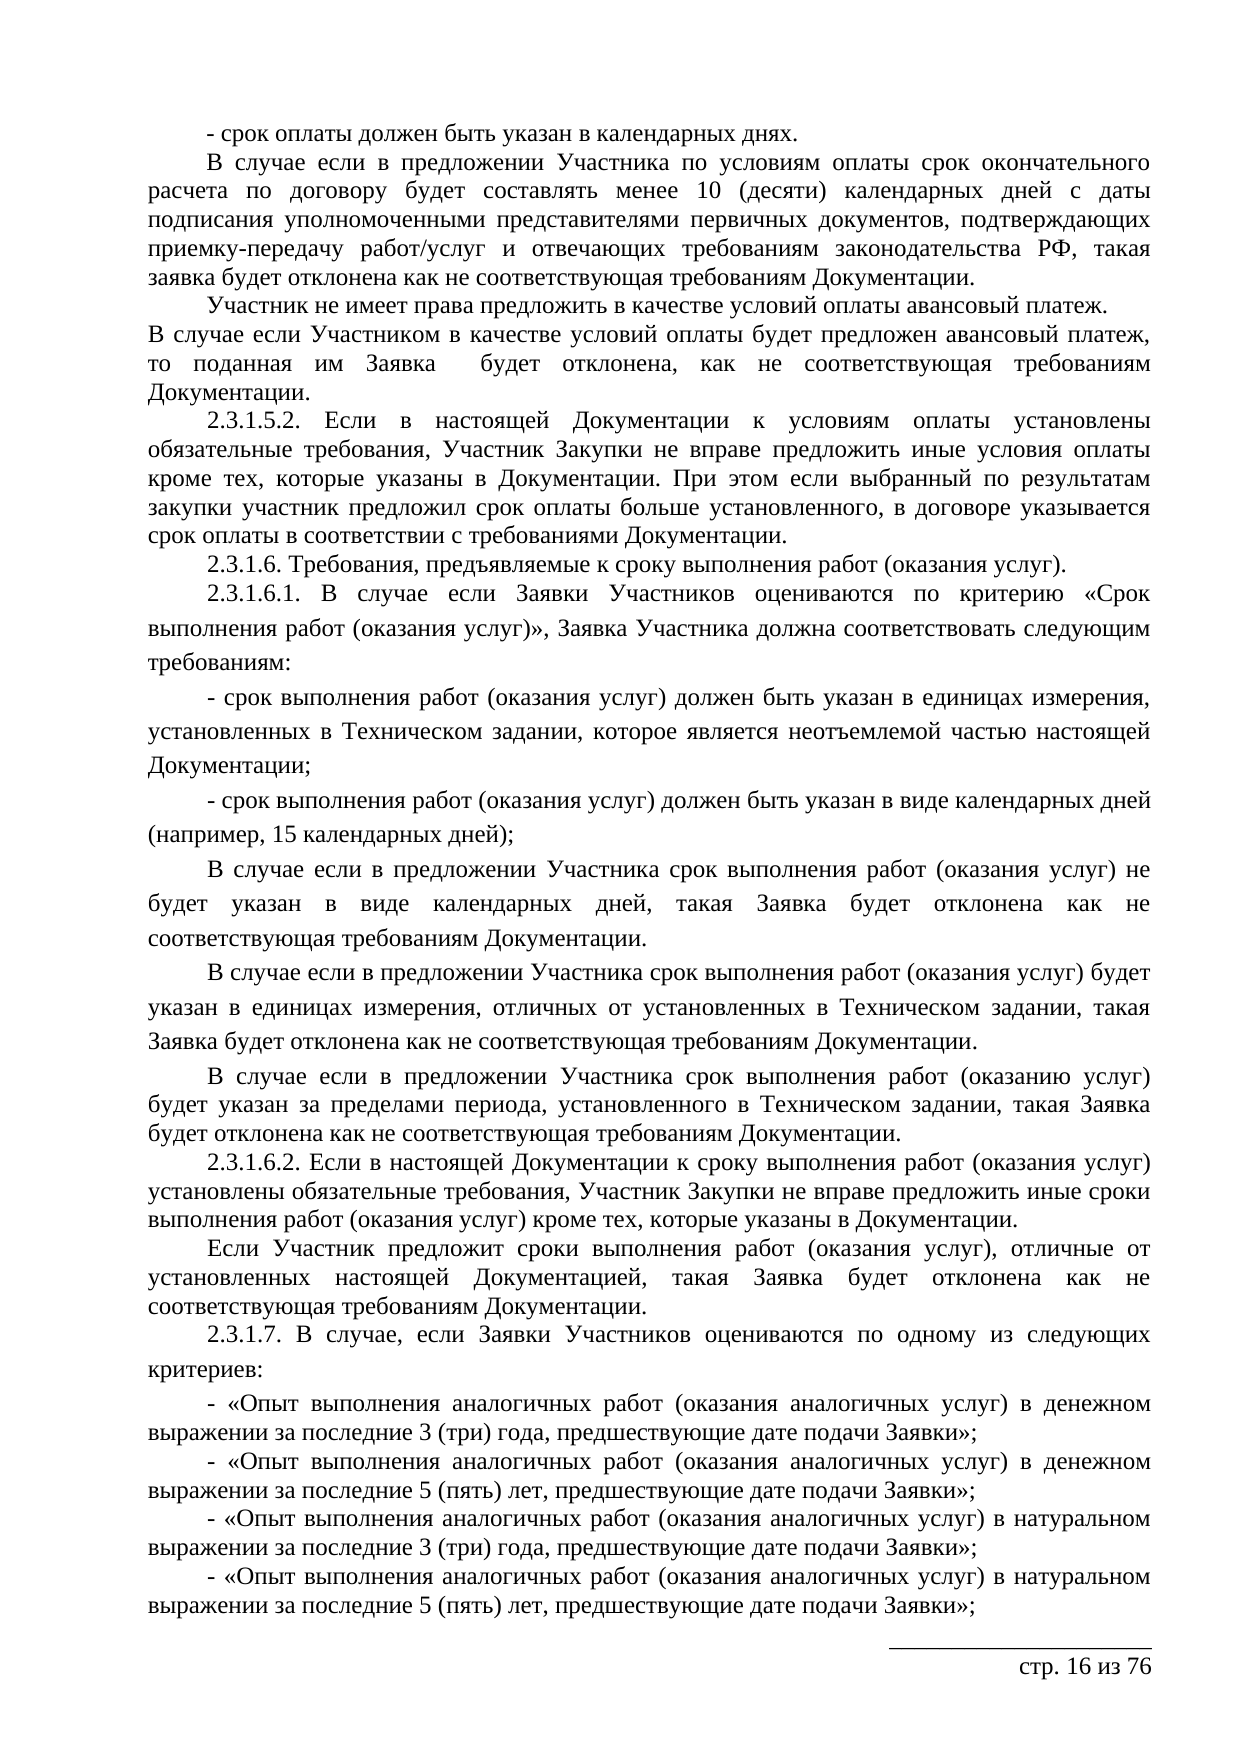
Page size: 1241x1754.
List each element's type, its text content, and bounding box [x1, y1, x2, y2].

text 2.3.1.6. Требования, предъявляемые к сроку выполнения работ (оказания услуг). [148, 549, 1152, 578]
text - «Опыт выполнения аналогичных работ (оказания аналогичных услуг) в денежном выражении за последние 5 (пять) лет, предшествующие дате подачи Заявки»; [148, 1446, 1152, 1503]
text - срок выполнения работ (оказания услуг) должен быть указан в виде календарных дней (например, 15 календарных дней); [148, 785, 1152, 848]
text 2.3.1.7. В случае, если Заявки Участников оцениваются по одному из следующих критериев: [148, 1319, 1152, 1383]
text - «Опыт выполнения аналогичных работ (оказания аналогичных услуг) в натуральном выражении за последние 3 (три) года, предшествующие дате подачи Заявки»; [148, 1503, 1152, 1561]
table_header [136, 118, 1163, 406]
text - срок выполнения работ (оказания услуг) должен быть указан в единицах измерения, установленных в Техническом задании, которое является неотъемлемой частью настоящей Документации; [148, 682, 1152, 779]
text 2.3.1.6.2. Если в настоящей Документации к сроку выполнения работ (оказания услуг) установлены обязательные требования, Участник Закупки не вправе предложить иные сроки выполнения работ (оказания услуг) кроме тех, которые указаны в Документации. [148, 1147, 1152, 1233]
text - «Опыт выполнения аналогичных работ (оказания аналогичных услуг) в денежном выражении за последние 3 (три) года, предшествующие дате подачи Заявки»; [148, 1388, 1152, 1446]
text В случае если в предложении Участника срок выполнения работ (оказания услуг) будет указан в единицах измерения, отличных от установленных в Техническом задании, такая Заявка будет отклонена как не соответствующая требованиям Документации. [148, 957, 1152, 1055]
text В случае если в предложении Участника срок выполнения работ (оказания услуг) не будет указан в виде календарных дней, такая Заявка будет отклонена как не соответствующая требованиям Документации. [148, 854, 1152, 952]
text 2.3.1.5.2. Если в настоящей Документации к условиям оплаты установлены обязательные требования, Участник Закупки не вправе предложить иные условия оплаты кроме тех, которые указаны в Документации. При этом если выбранный по результатам закупки участник предложил срок оплаты больше установленного, в договоре указывается срок оплаты в соответствии с требованиями Документации. [148, 406, 1152, 549]
text - «Опыт выполнения аналогичных работ (оказания аналогичных услуг) в натуральном выражении за последние 5 (пять) лет, предшествующие дате подачи Заявки»; [148, 1561, 1152, 1618]
text 2.3.1.6.1. В случае если Заявки Участников оцениваются по критерию «Срок выполнения работ (оказания услуг)», Заявка Участника должна соответствовать следующим требованиям: [148, 578, 1152, 676]
text Если Участник предложит сроки выполнения работ (оказания услуг), отличные от установленных настоящей Документацией, такая Заявка будет отклонена как не соответствующая требованиям Документации. [148, 1233, 1152, 1319]
text В случае если в предложении Участника срок выполнения работ (оказанию услуг) будет указан за пределами периода, установленного в Техническом задании, такая Заявка будет отклонена как не соответствующая требованиям Документации. [148, 1061, 1152, 1147]
